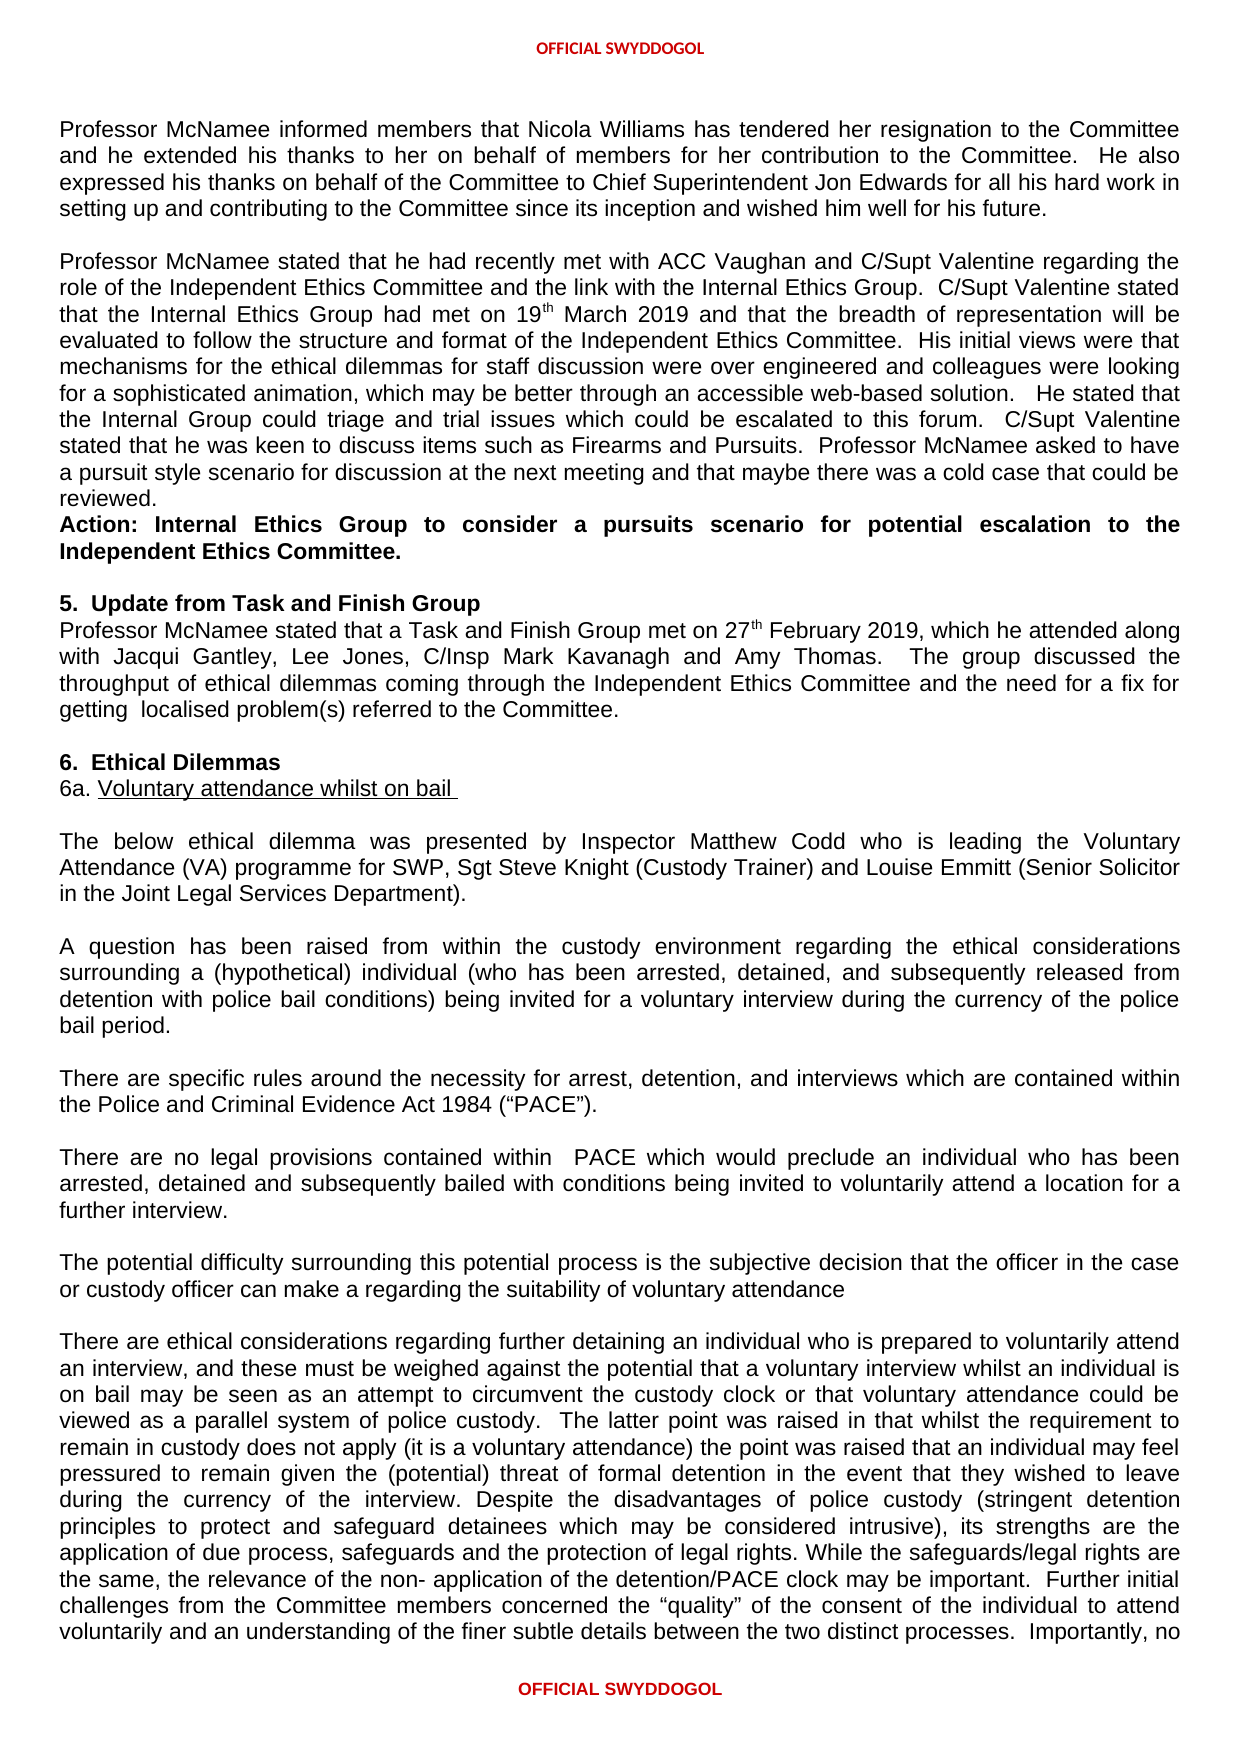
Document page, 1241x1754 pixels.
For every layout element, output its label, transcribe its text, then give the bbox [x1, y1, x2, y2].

text Action: Internal Ethics Group to consider a pursuits scenario for potential escalation to the Independent Ethics Committee. [59, 511, 1181, 564]
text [59, 1328, 1181, 1644]
text A question has been raised from within the custody environment regarding the ethical considerations surrounding a (hypothetical) individual (who has been arrested, detained, and subsequently released from detention with police bail conditions) being invited for a voluntary interview during the currency of the police bail period. [59, 933, 1181, 1038]
text 5. Update from Task and Finish Group [59, 590, 1181, 617]
text Professor McNamee stated that he had recently met with ACC Vaughan and C/Supt Valentine regarding the role of the Independent Ethics Committee and the link with the Internal Ethics Group. C/Supt Valentine stated that the Internal Ethics Group had met on 19th March 2019 and that the breadth of representation will be evaluated to follow the structure and format of the Independent Ethics Committee. His initial views were that mechanisms for the ethical dilemmas for staff discussion were over engineered and colleagues were looking for a sophisticated animation, which may be better through an accessible web-based solution. He stated that the Internal Group could triage and trial issues which could be escalated to this forum. C/Supt Valentine stated that he was keen to discuss items such as Firearms and Pursuits. Professor McNamee asked to have a pursuit style scenario for discussion at the next meeting and that maybe there was a cold case that could be reviewed. [59, 248, 1181, 511]
text There are specific rules around the necessity for arrest, detention, and interviews which are contained within the Police and Criminal Evidence Act 1984 (“PACE”). [59, 1065, 1181, 1117]
text The potential difficulty surrounding this potential process is the subjective decision that the officer in the case or custody officer can make a regarding the suitability of voluntary attendance [59, 1249, 1181, 1302]
text 6a. Voluntary attendance whilst on bail [59, 775, 1181, 801]
text Professor McNamee stated that a Task and Finish Group met on 27th February 2019, which he attended along with Jacqui Gantley, Lee Jones, C/Insp Mark Kavanagh and Amy Thomas. The group discussed the throughput of ethical dilemmas coming through the Independent Ethics Committee and the need for a fix for getting localised problem(s) referred to the Committee. [59, 617, 1181, 722]
text There are no legal provisions contained within PACE which would preclude an individual who has been arrested, detained and subsequently bailed with conditions being invited to voluntarily attend a location for a further interview. [59, 1144, 1181, 1223]
text 6. Ethical Dilemmas [59, 748, 1181, 775]
text Professor McNamee informed members that Nicola Williams has tendered her resignation to the Committee and he extended his thanks to her on behalf of members for her contribution to the Committee. He also expressed his thanks on behalf of the Committee to Chief Superintendent Jon Edwards for all his hard work in setting up and contributing to the Committee since its inception and wished him well for his future. [59, 116, 1181, 221]
text The below ethical dilemma was presented by Inspector Matthew Codd who is leading the Voluntary Attendance (VA) programme for SWP, Sgt Steve Knight (Custody Trainer) and Louise Emmitt (Senior Solicitor in the Joint Legal Services Department). [59, 828, 1181, 907]
